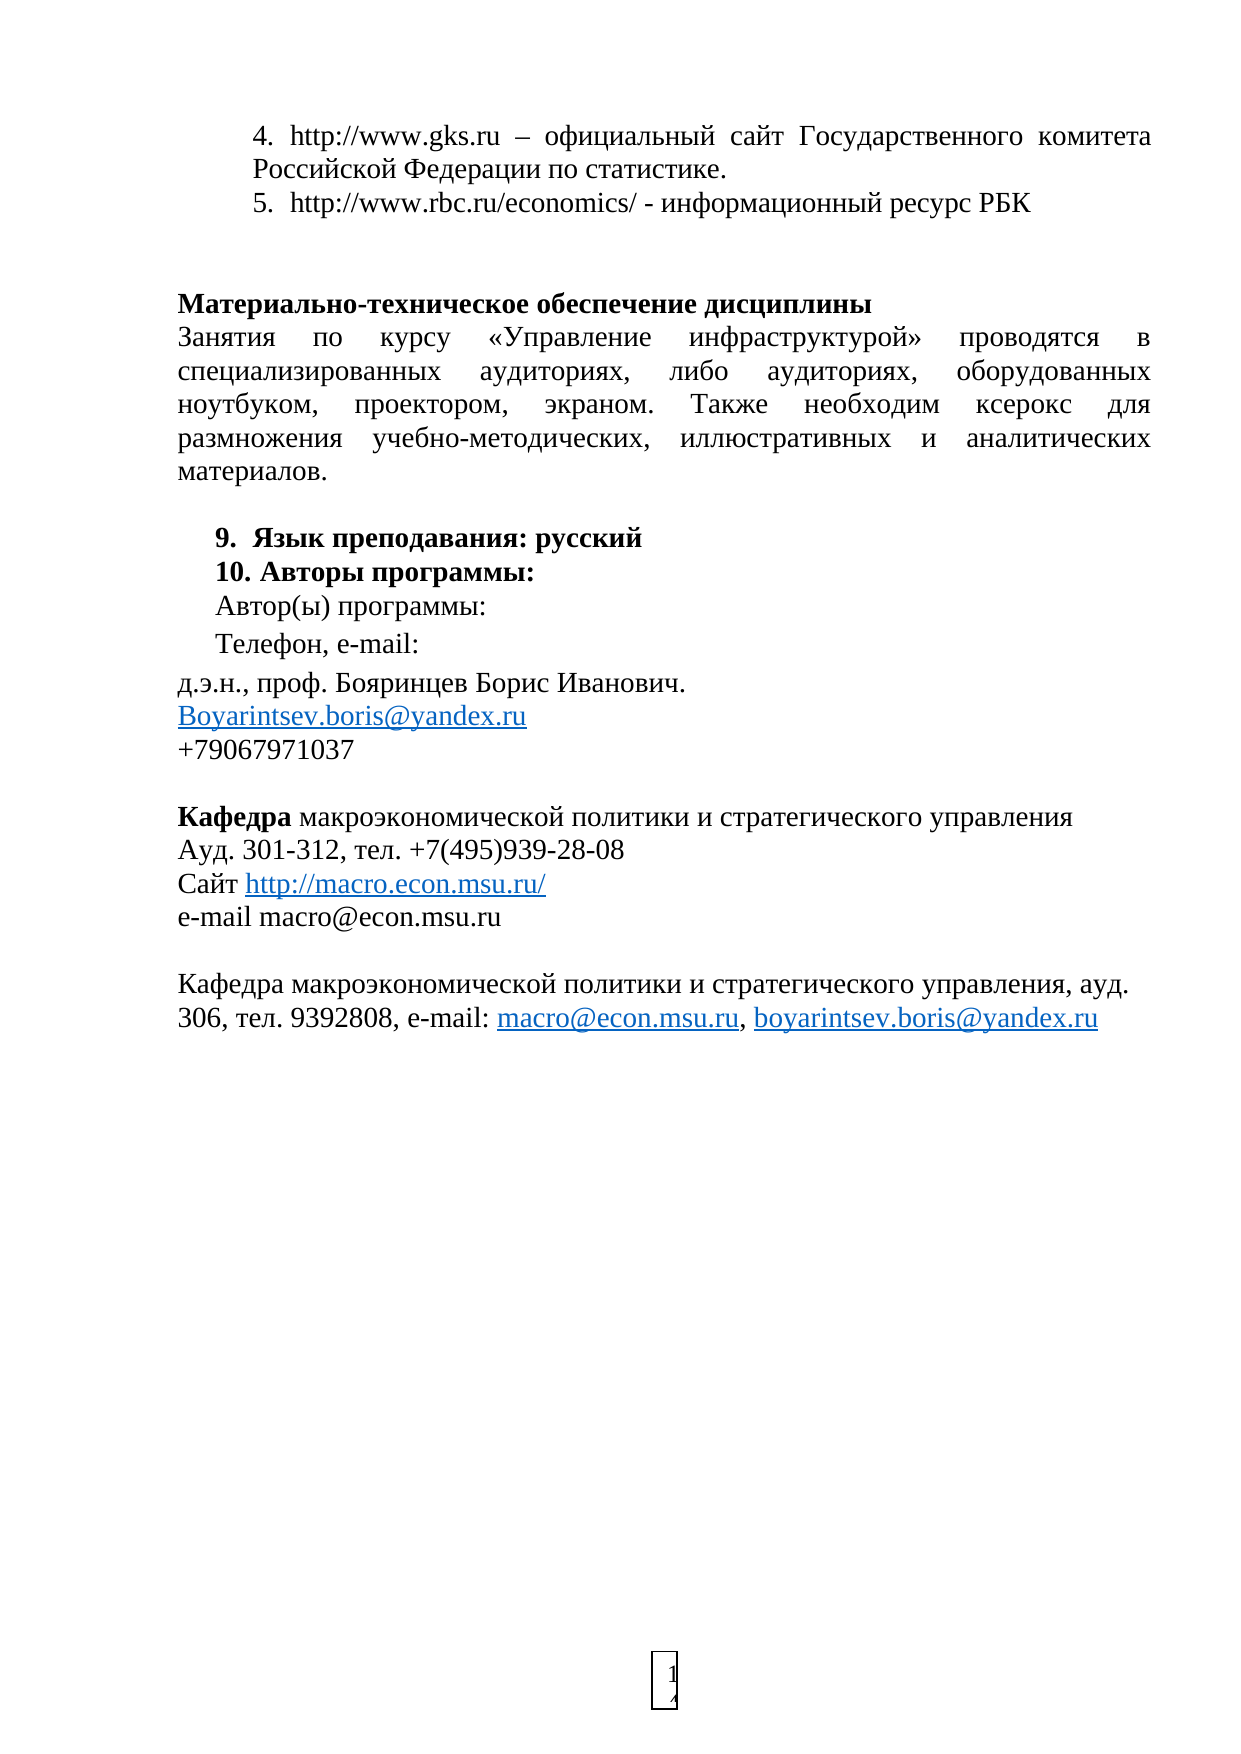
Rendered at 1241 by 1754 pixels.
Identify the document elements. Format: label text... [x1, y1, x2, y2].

list Язык преподавания: русский [215, 521, 1152, 554]
text Телефон, e-mail: [215, 626, 1152, 660]
list http://www.rbc.ru/economics/ - информационный ресурс РБК [252, 185, 1152, 219]
text Boyarintsev.boris@yandex.ru [177, 698, 1152, 732]
text Автор(ы) программы: [215, 588, 1152, 621]
text Кафедра макроэкономической политики и стратегического управления, ауд. 306, тел. 9392808, e-mail: macro@econ.msu.ru, boyarintsev.boris@yandex.ru [177, 967, 1152, 1034]
list Авторы программы: [215, 554, 1152, 588]
text Материально-техническое обеспечение дисциплины [177, 286, 1152, 319]
text e-mail macro@econ.msu.ru [177, 899, 1152, 933]
text д.э.н., проф. Бояринцев Борис Иванович. [177, 665, 1152, 698]
list http://www.gks.ru – официальный сайт Государственного комитета Российской Федерации по статистике. [252, 118, 1152, 185]
text +79067971037 [177, 732, 1152, 765]
text Ауд. 301-312, тел. +7(495)939-28-08 [177, 832, 1152, 866]
text Кафедра макроэкономической политики и стратегического управления [177, 799, 1152, 832]
text Занятия по курсу «Управление инфраструктурой» проводятся в специализированных аудиториях, либо аудиториях, оборудованных ноутбуком, проектором, экраном. Также необходим ксерокс для размножения учебно-методических, иллюстративных и аналитических материалов. [177, 319, 1152, 487]
text Сайт http://macro.econ.msu.ru/ [177, 866, 1152, 899]
